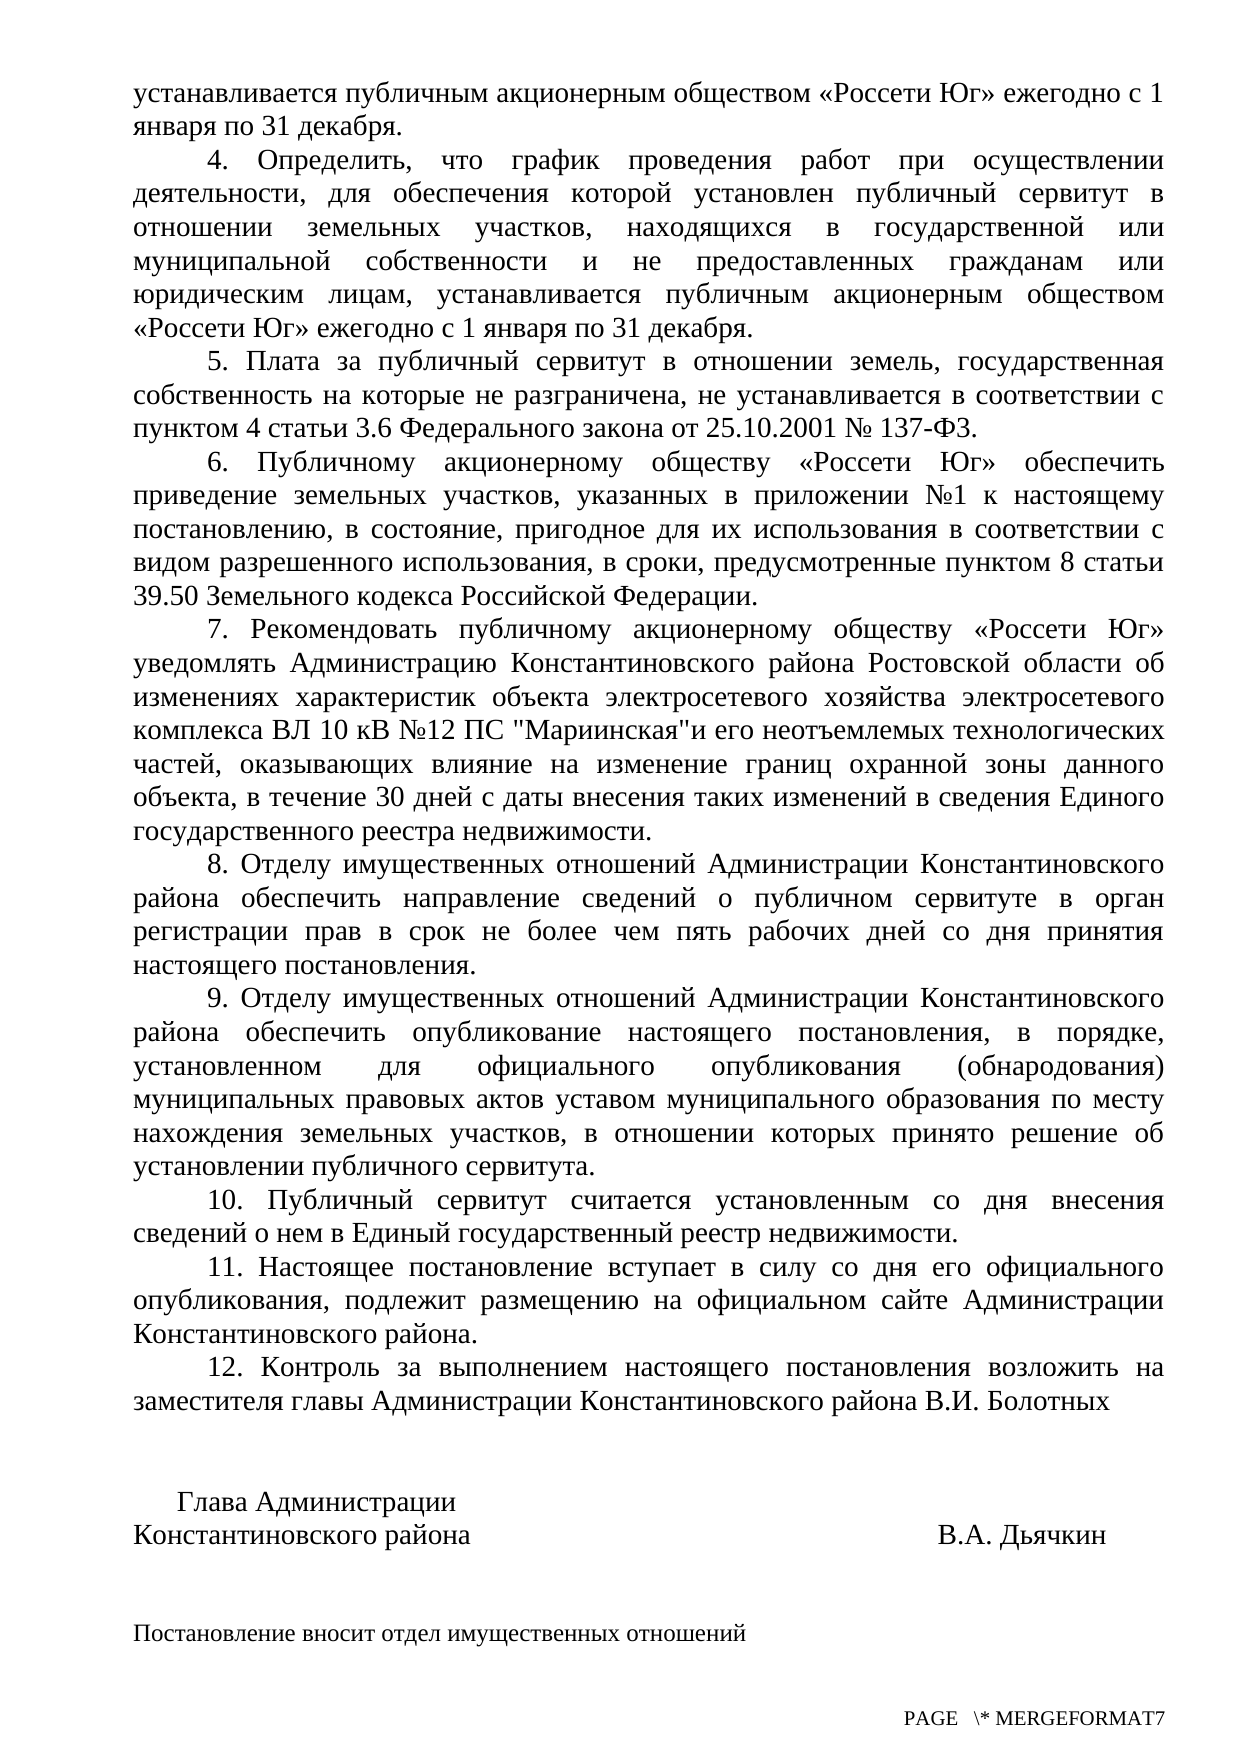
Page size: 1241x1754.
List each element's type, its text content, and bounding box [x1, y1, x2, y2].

text Константиновского района В.А. Дьячкин [133, 1517, 1168, 1551]
text 6. Публичному акционерному обществу «Россети Юг» обеспечить приведение земельных участков, указанных в приложении №1 к настоящему постановлению, в состояние, пригодное для их использования в соответствии с видом разрешенного использования, в сроки, предусмотренные пунктом 8 статьи 39.50 Земельного кодекса Российской Федерации. [133, 444, 1165, 612]
text 10. Публичный сервитут считается установленным со дня внесения сведений о нем в Единый государственный реестр недвижимости. [133, 1182, 1165, 1249]
text 12. Контроль за выполнением настоящего постановления возложить на заместителя главы Администрации Константиновского района В.И. Болотных [133, 1349, 1165, 1417]
text Постановление вносит отдел имущественных отношений [133, 1618, 1165, 1647]
text 9. Отделу имущественных отношений Администрации Константиновского района обеспечить опубликование настоящего постановления, в порядке, установленном для официального опубликования (обнародования) муниципальных правовых актов уставом муниципального образования по месту нахождения земельных участков, в отношении которых принято решение об установлении публичного сервитута. [133, 981, 1165, 1182]
text 4. Определить, что график проведения работ при осуществлении деятельности, для обеспечения которой установлен публичный сервитут в отношении земельных участков, находящихся в государственной или муниципальной собственности и не предоставленных гражданам или юридическим лицам, устанавливается публичным акционерным обществом «Россети Юг» ежегодно с 1 января по 31 декабря. [133, 142, 1165, 343]
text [133, 75, 1165, 142]
text 7. Рекомендовать публичному акционерному обществу «Россети Юг» уведомлять Администрацию Константиновского района Ростовской области об изменениях характеристик объекта электросетевого хозяйства электросетевого комплекса ВЛ 10 кВ №12 ПС "Мариинская"и его неотъемлемых технологических частей, оказывающих влияние на изменение границ охранной зоны данного объекта, в течение 30 дней с даты внесения таких изменений в сведения Единого государственного реестра недвижимости. [133, 612, 1165, 846]
text 11. Настоящее постановление вступает в силу со дня его официального опубликования, подлежит размещению на официальном сайте Администрации Константиновского района. [133, 1249, 1165, 1349]
text Глава Администрации [133, 1484, 1168, 1517]
text 8. Отделу имущественных отношений Администрации Константиновского района обеспечить направление сведений о публичном сервитуте в орган регистрации прав в срок не более чем пять рабочих дней со дня принятия настоящего постановления. [133, 846, 1165, 981]
text 5. Плата за публичный сервитут в отношении земель, государственная собственность на которые не разграничена, не устанавливается в соответствии с пунктом 4 статьи 3.6 Федерального закона от 25.10.2001 № 137-Ф3. [133, 343, 1165, 444]
